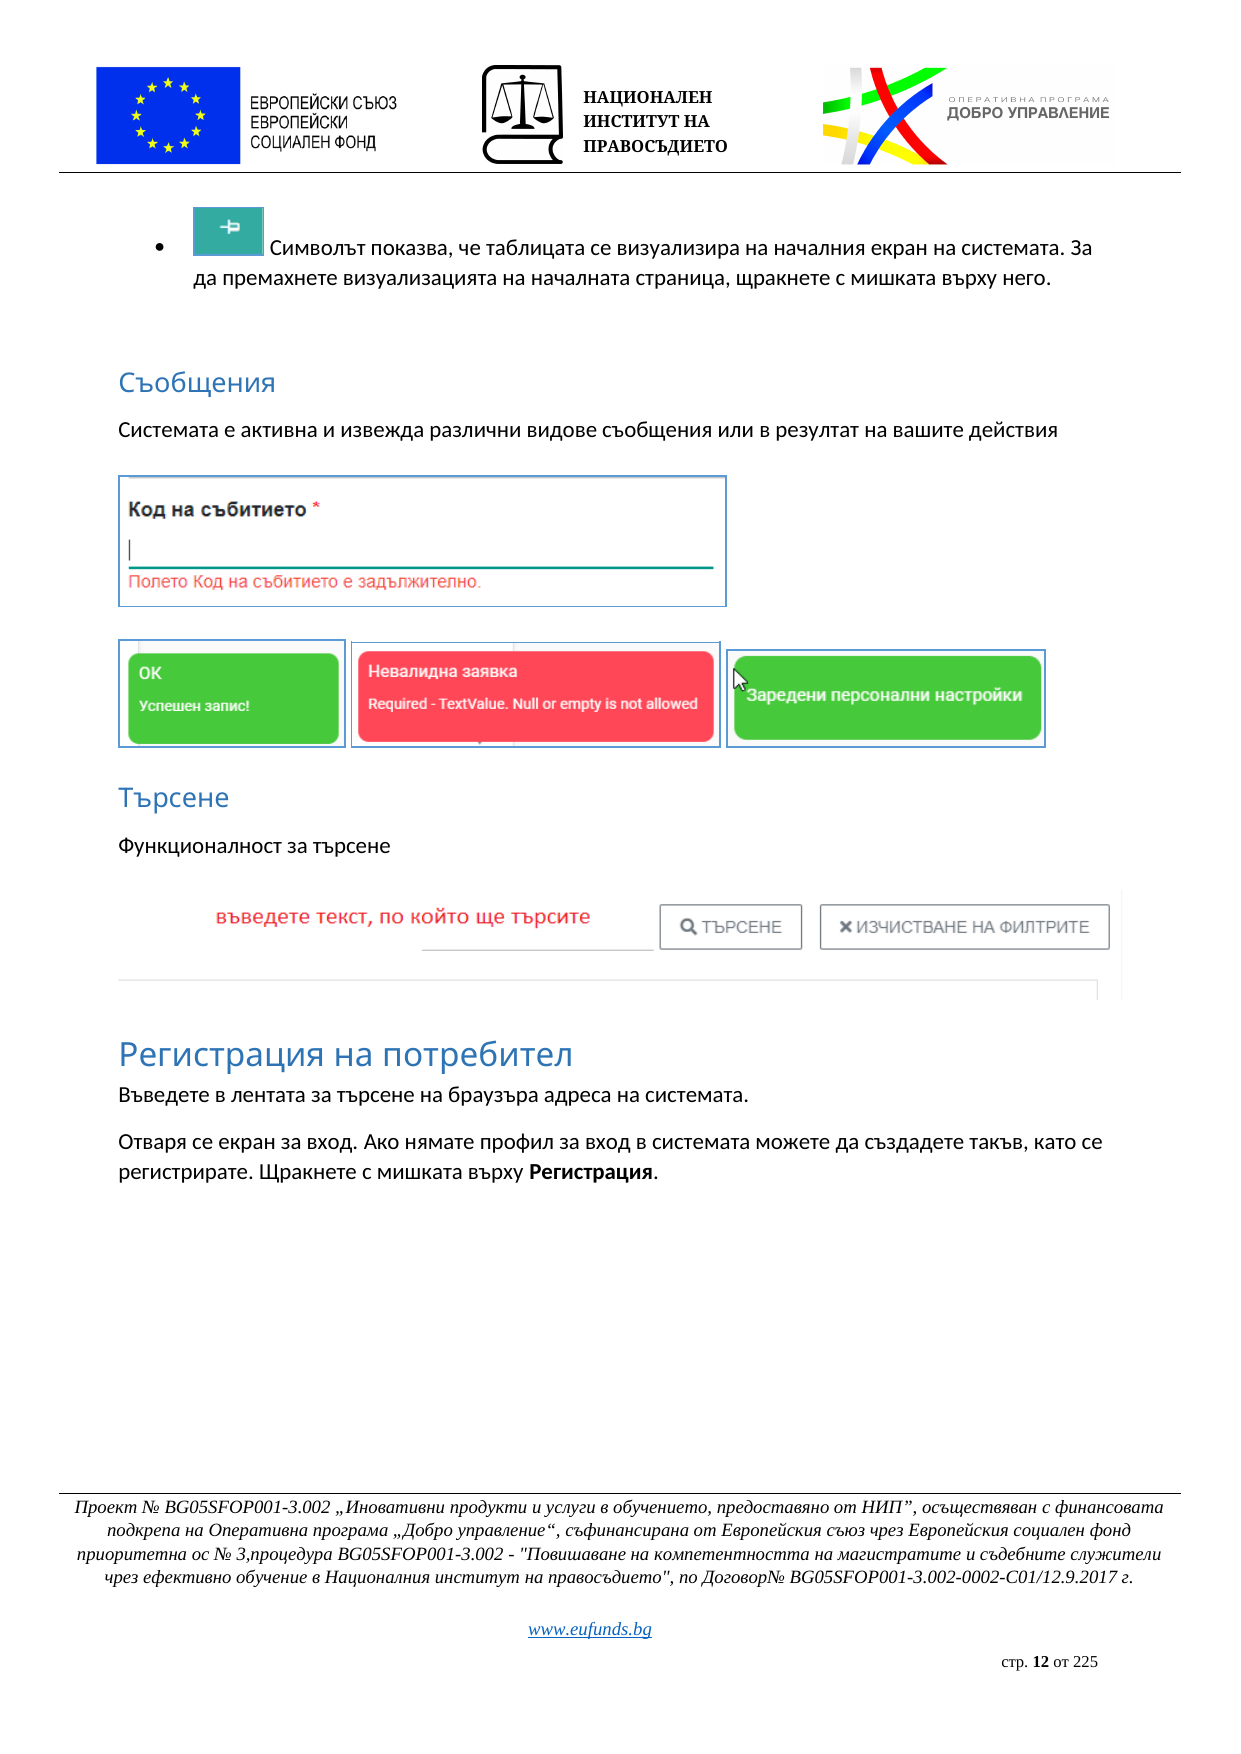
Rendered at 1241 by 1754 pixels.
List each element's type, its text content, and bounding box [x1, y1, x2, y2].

text Регистрация на потребител [118, 1031, 1122, 1077]
picture [352, 643, 719, 746]
list Символът показва, че таблицата се визуализира на началния екран на системата. За да премахнете визуализацията на началната страница, щракнете с мишката върху него. [156, 207, 1122, 291]
picture [823, 65, 1116, 165]
picture [195, 208, 263, 254]
picture [120, 477, 725, 606]
picture [728, 651, 1044, 746]
picture [120, 641, 344, 746]
text Въведете в лентата за търсене на браузъра адреса на системата. [118, 1080, 1122, 1108]
subtitle Съобщения [118, 363, 1122, 400]
picture [482, 65, 563, 164]
text Отваря се екран за вход. Ако нямате профил за вход в системата можете да създадете такъв, като се регистрирате. Щракнете с мишката върху Регистрация. [118, 1127, 1122, 1185]
subtitle Търсене [118, 779, 1122, 816]
text Функционалност за търсене [118, 831, 1122, 859]
picture [94, 65, 426, 165]
picture [118, 890, 1123, 1000]
text Системата е активна и извежда различни видове съобщения или в резултат на вашите действия [118, 416, 1122, 444]
